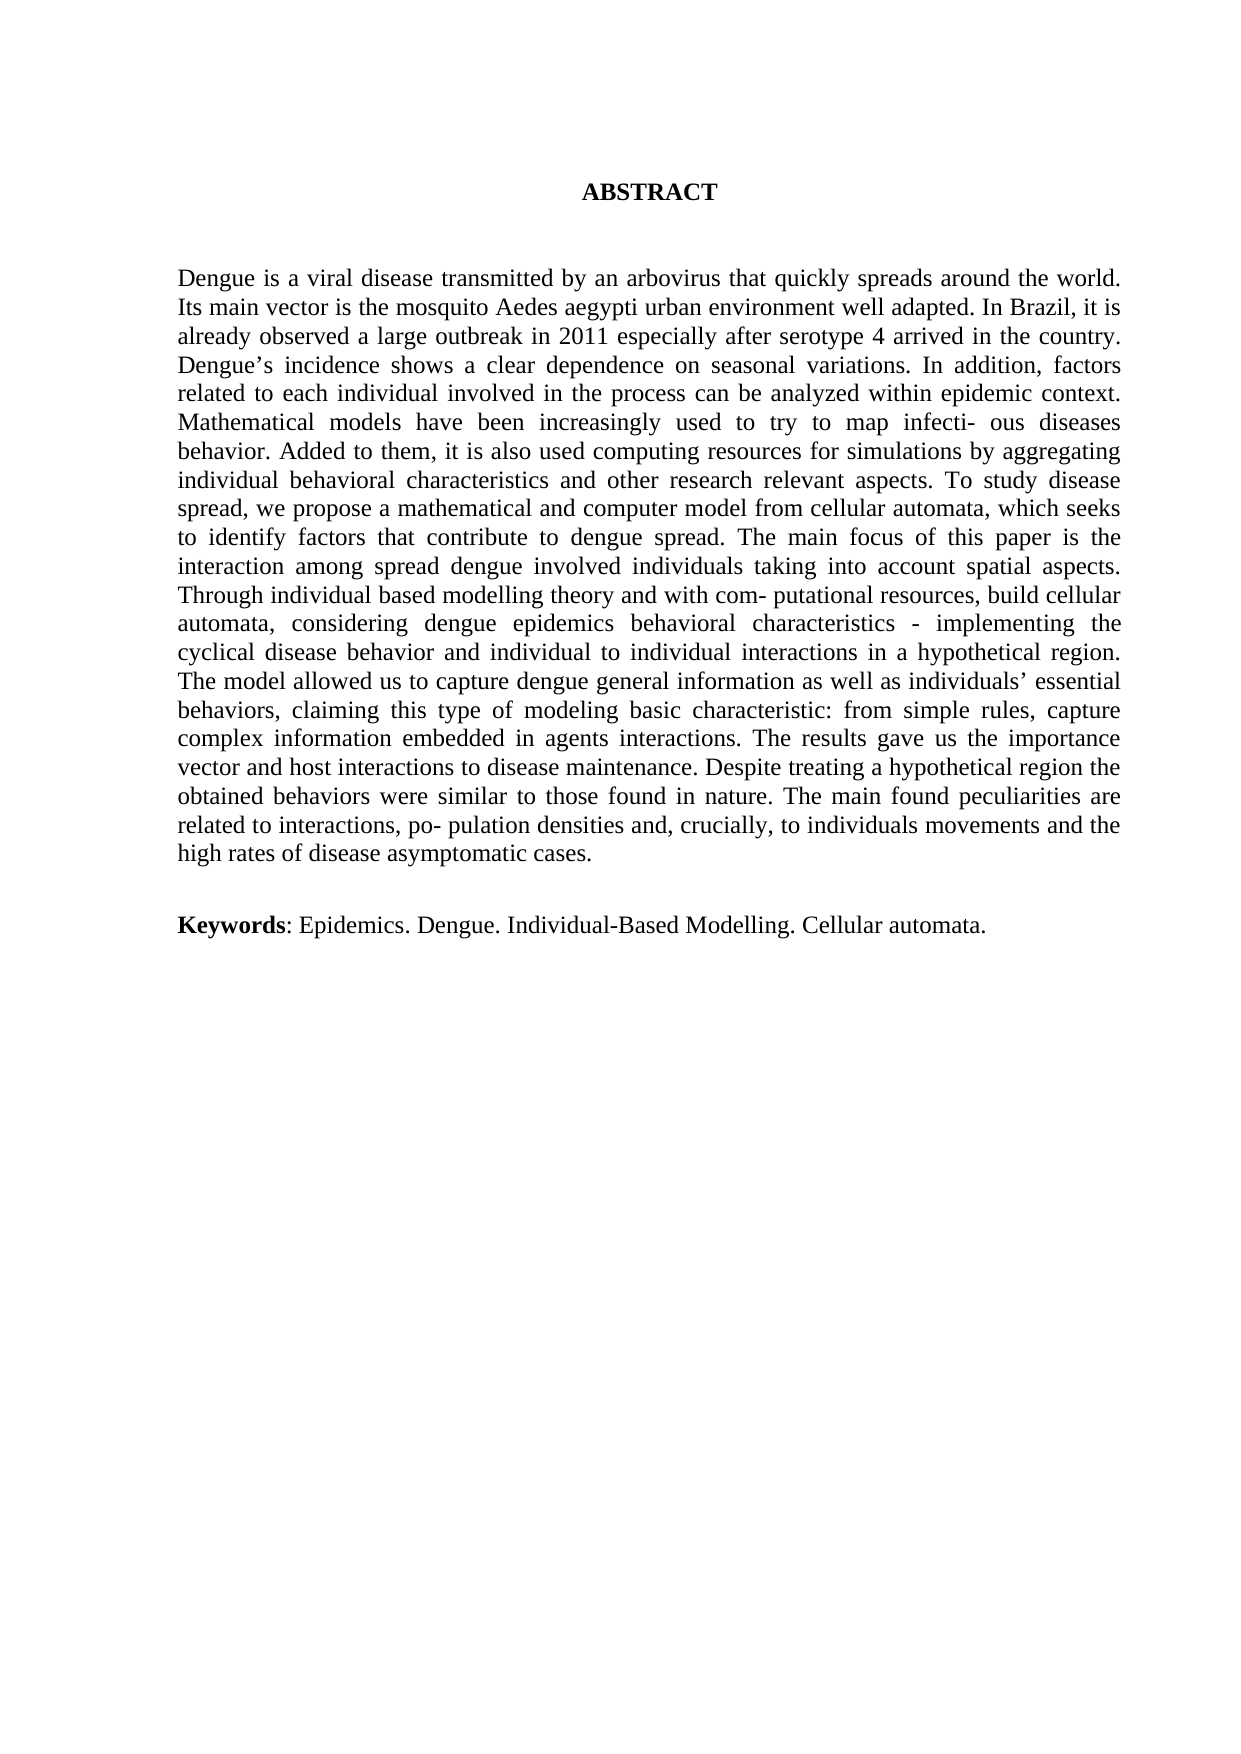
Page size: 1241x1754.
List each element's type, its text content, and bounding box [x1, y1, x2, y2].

text ABSTRACT [177, 177, 1122, 206]
text Keywords: Epidemics. Dengue. Individual-Based Modelling. Cellular automata. [177, 910, 1122, 939]
text Dengue is a viral disease transmitted by an arbovirus that quickly spreads around the world. Its main vector is the mosquito Aedes aegypti urban environment well adapted. In Brazil, it is already observed a large outbreak in 2011 especially after serotype 4 arrived in the country. Dengue’s incidence shows a clear dependence on seasonal variations. In addition, factors related to each individual involved in the process can be analyzed within epidemic context. Mathematical models have been increasingly used to try to map infecti- ous diseases behavior. Added to them, it is also used computing resources for simulations by aggregating individual behavioral characteristics and other research relevant aspects. To study disease spread, we propose a mathematical and computer model from cellular automata, which seeks to identify factors that contribute to dengue spread. The main focus of this paper is the interaction among spread dengue involved individuals taking into account spatial aspects. Through individual based modelling theory and with com- putational resources, build cellular automata, considering dengue epidemics behavioral characteristics - implementing the cyclical disease behavior and individual to individual interactions in a hypothetical region. The model allowed us to capture dengue general information as well as individuals’ essential behaviors, claiming this type of modeling basic characteristic: from simple rules, capture complex information embedded in agents interactions. The results gave us the importance vector and host interactions to disease maintenance. Despite treating a hypothetical region the obtained behaviors were similar to those found in nature. The main found peculiarities are related to interactions, po- pulation densities and, crucially, to individuals movements and the high rates of disease asymptomatic cases. [177, 263, 1122, 867]
